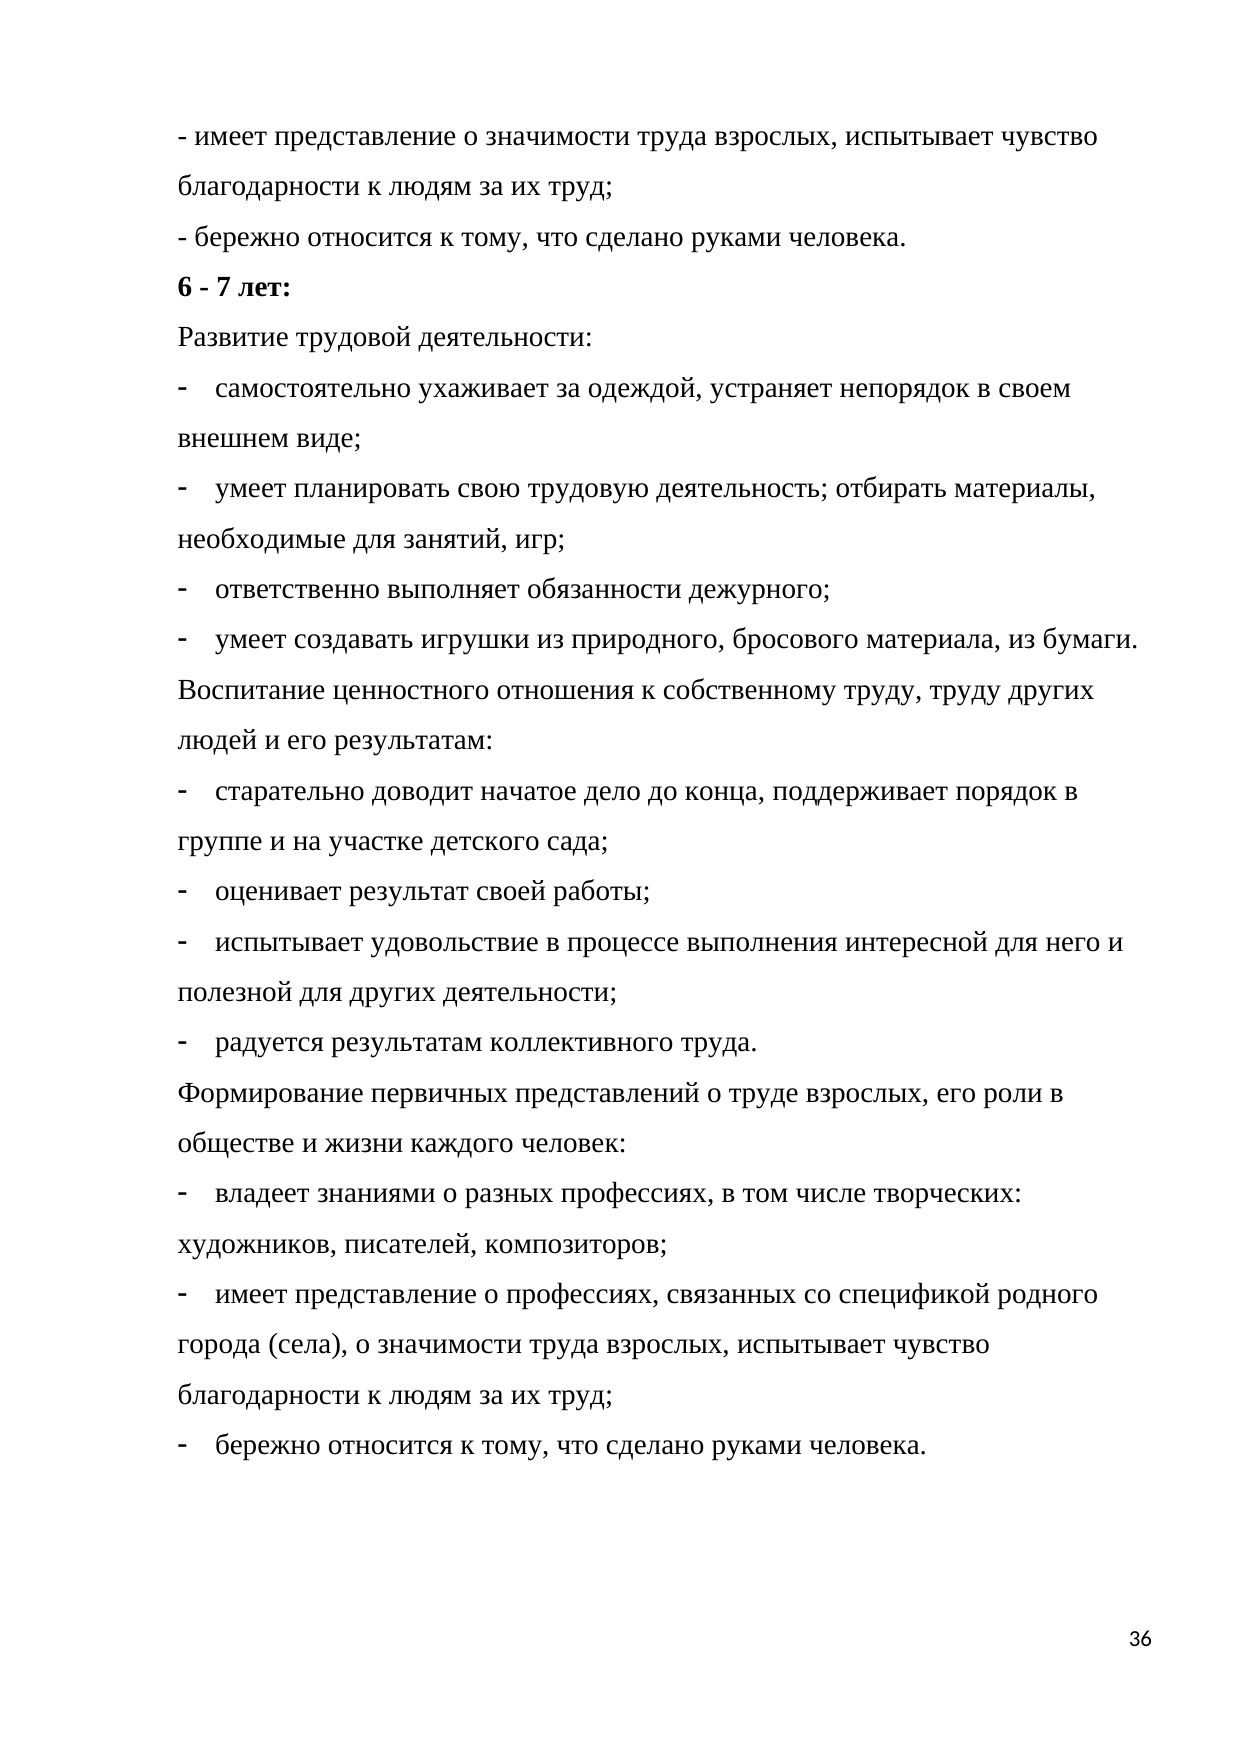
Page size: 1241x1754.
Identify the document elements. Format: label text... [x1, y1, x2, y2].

list умеет создавать игрушки из природного, бросового материала, из бумаги. [177, 622, 1152, 655]
text - имеет представление о значимости труда взрослых, испытывает чувство благодарности к людям за их труд; [177, 118, 1152, 202]
text - бережно относится к тому, что сделано руками человека. [177, 219, 1152, 252]
list старательно доводит начатое дело до конца, поддерживает порядок в группе и на участке детского сада; [177, 773, 1152, 857]
list владеет знаниями о разных профессиях, в том числе творческих: художников, писателей, композиторов; [177, 1176, 1152, 1259]
text Формирование первичных представлений о труде взрослых, его роли в обществе и жизни каждого человек: [177, 1075, 1152, 1159]
text 6 - 7 лет: [177, 269, 1152, 303]
list умеет планировать свою трудовую деятельность; отбирать материалы, необходимые для занятий, игр; [177, 470, 1152, 554]
list ответственно выполняет обязанности дежурного; [177, 571, 1152, 605]
list самостоятельно ухаживает за одеждой, устраняет непорядок в своем внешнем виде; [177, 370, 1152, 454]
list бережно относится к тому, что сделано руками человека. [177, 1427, 1152, 1461]
text Воспитание ценностного отношения к собственному труду, труду других людей и его результатам: [177, 672, 1152, 756]
text Развитие трудовой деятельности: [177, 319, 1152, 353]
list испытывает удовольствие в процессе выполнения интересной для него и полезной для других деятельности; [177, 924, 1152, 1008]
list радуется результатам коллективного труда. [177, 1024, 1152, 1058]
list оценивает результат своей работы; [177, 873, 1152, 907]
list имеет представление о профессиях, связанных со спецификой родного города (села), о значимости труда взрослых, испытывает чувство благодарности к людям за их труд; [177, 1276, 1152, 1411]
